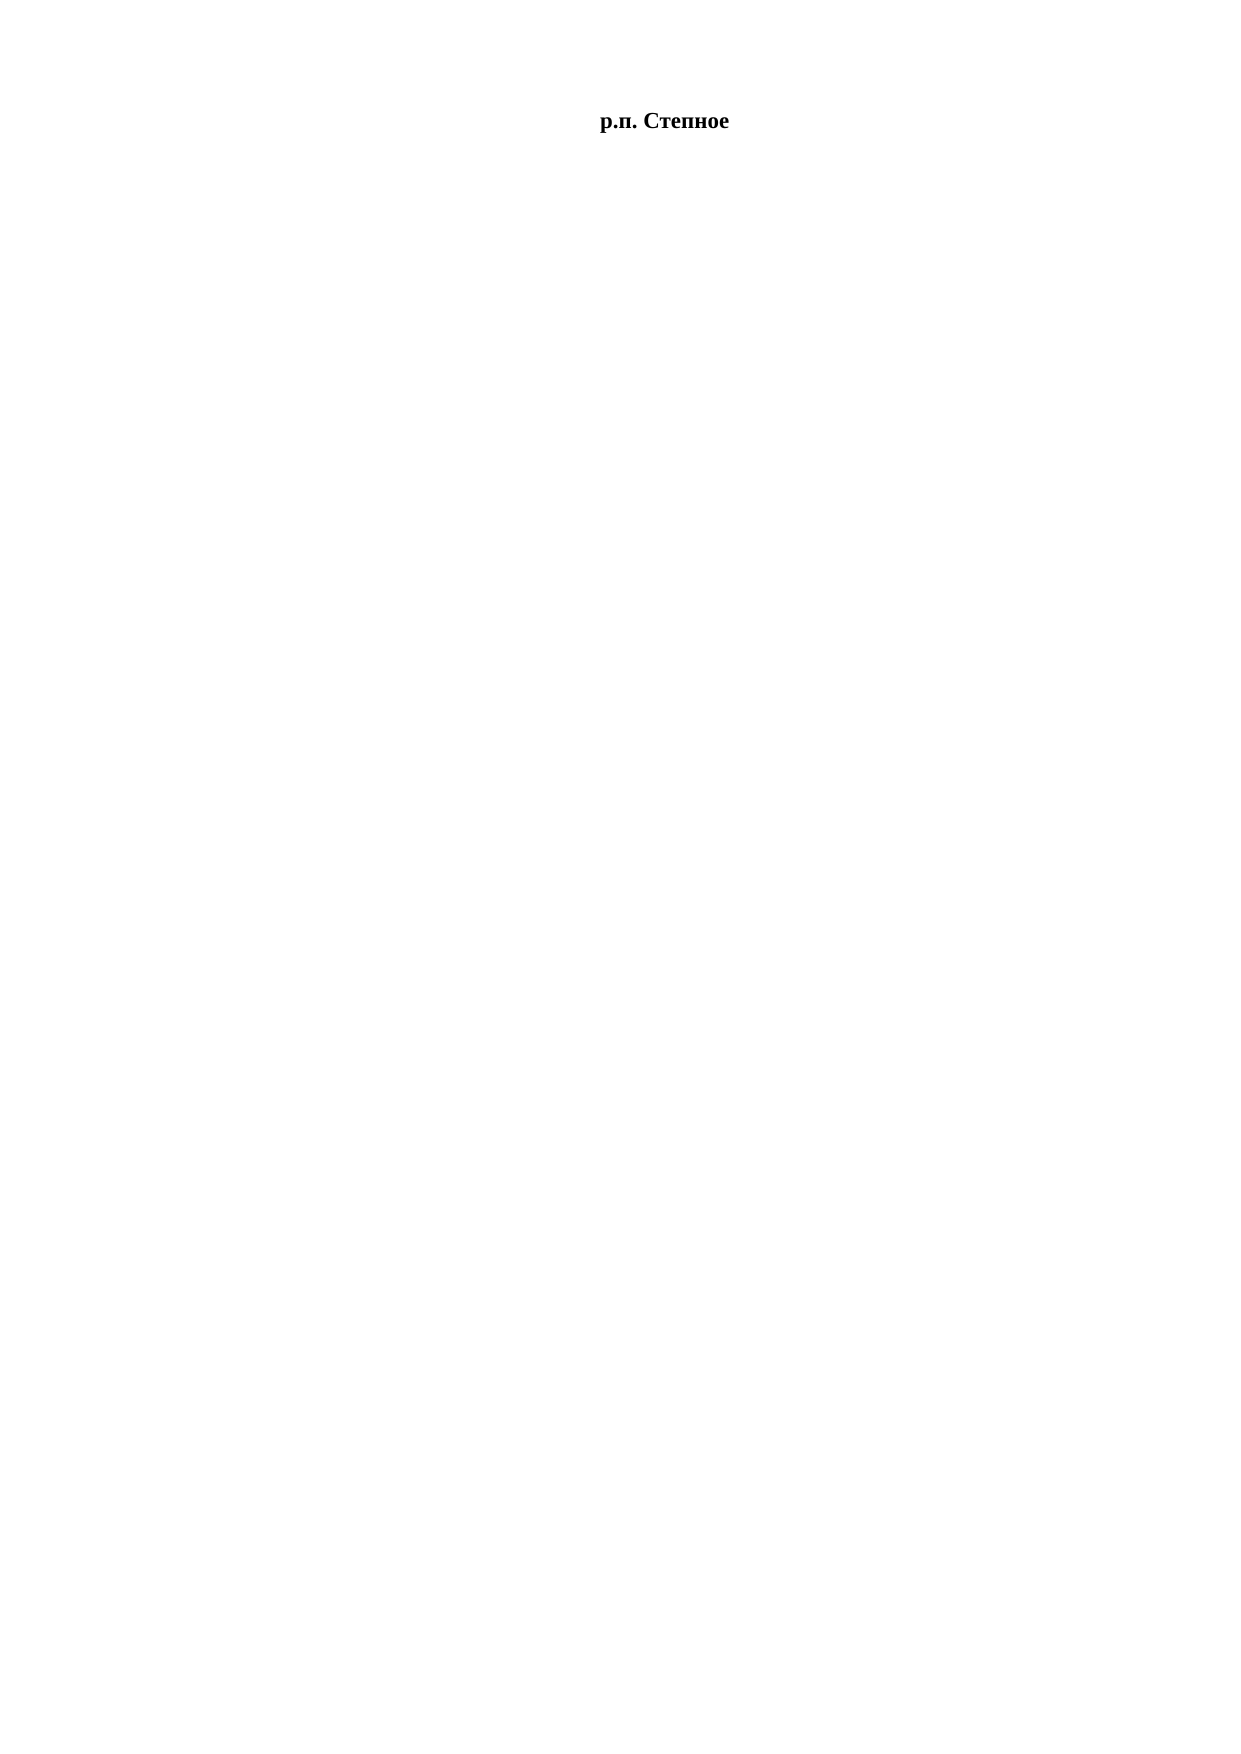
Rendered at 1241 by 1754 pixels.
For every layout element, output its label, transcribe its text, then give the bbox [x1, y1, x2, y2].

text р.п. Степное [600, 107, 1240, 134]
